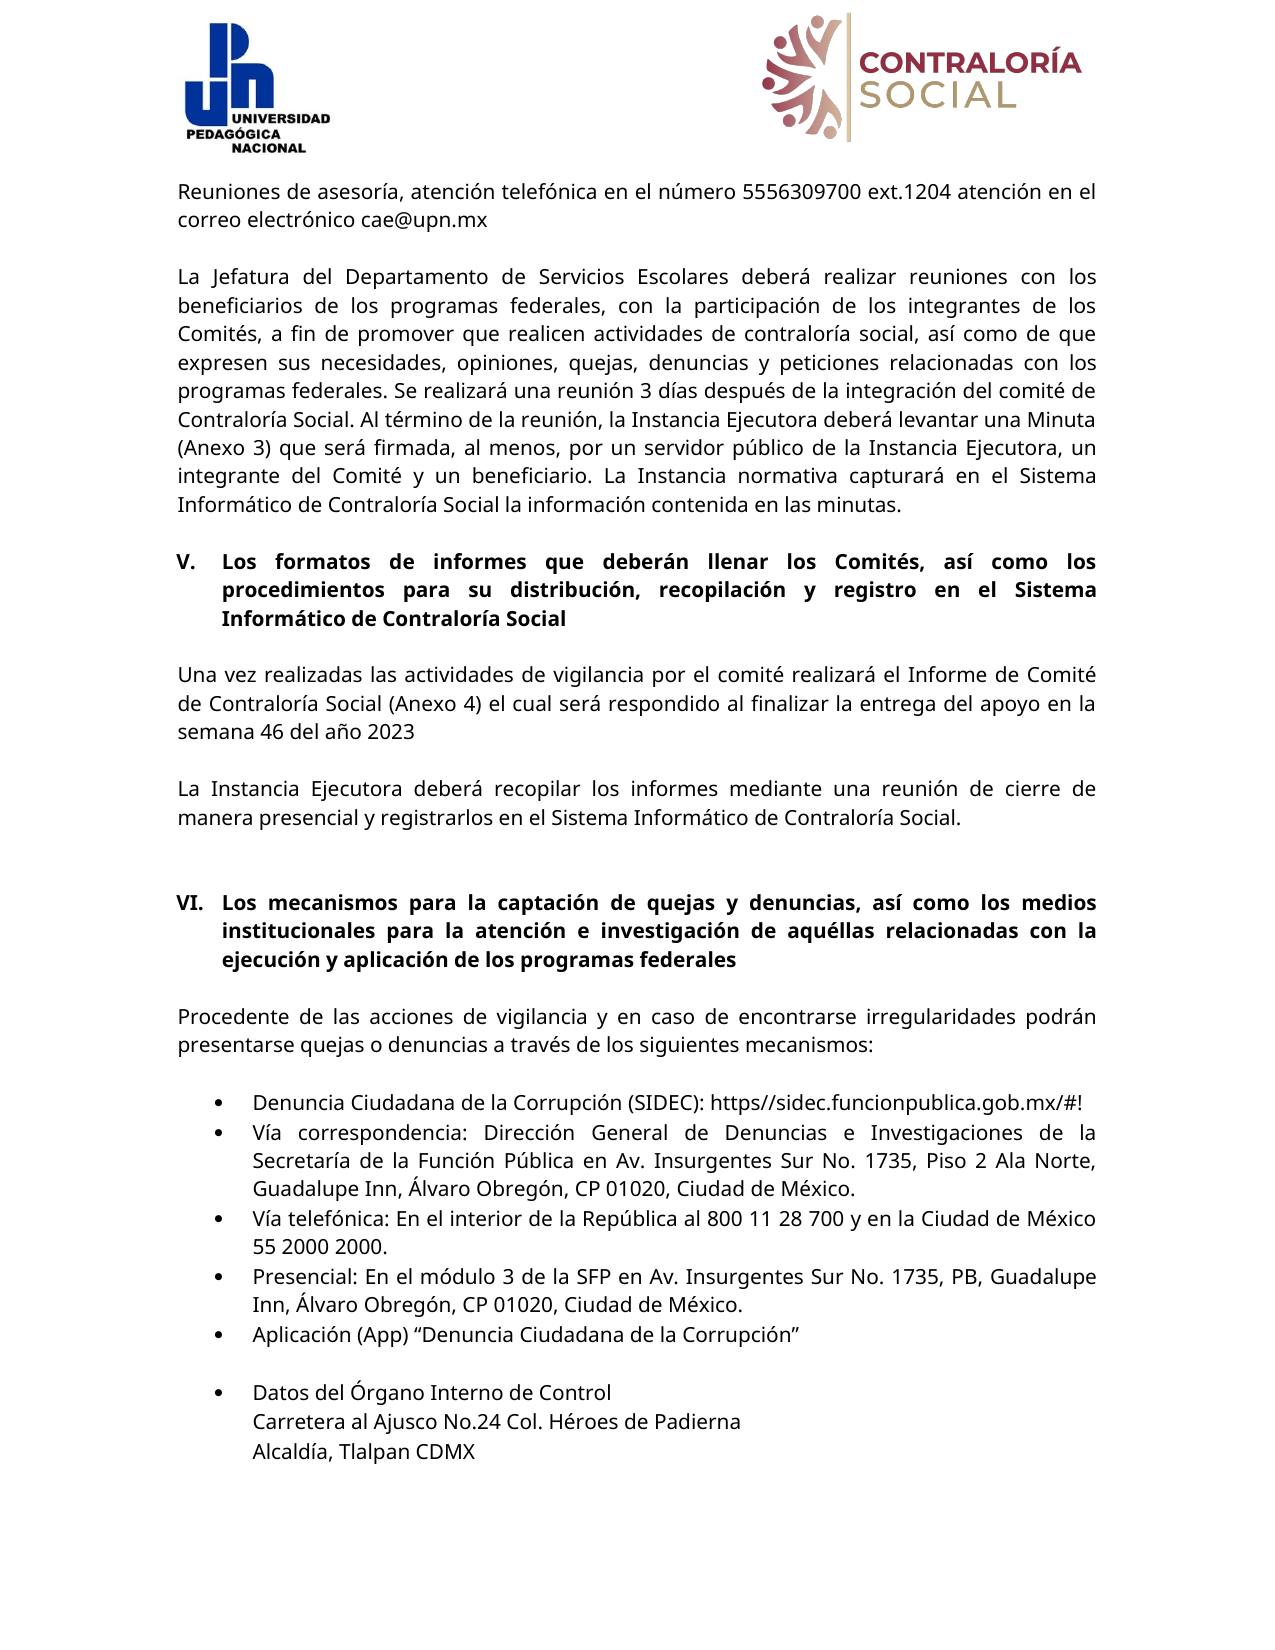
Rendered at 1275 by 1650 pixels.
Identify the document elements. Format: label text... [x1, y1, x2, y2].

text Alcaldía, Tlalpan CDMX [252, 1437, 1098, 1465]
text Una vez realizadas las actividades de vigilancia por el comité realizará el Informe de Comité de Contraloría Social (Anexo 4) el cual será respondido al finalizar la entrega del apoyo en la semana 46 del año 2023 [177, 661, 1098, 746]
text La Jefatura del Departamento de Servicios Escolares deberá realizar reuniones con los beneficiarios de los programas federales, con la participación de los integrantes de los Comités, a fin de promover que realicen actividades de contraloría social, así como de que expresen sus necesidades, opiniones, quejas, denuncias y peticiones relacionadas con los programas federales. Se realizará una reunión 3 días después de la integración del comité de Contraloría Social. Al término de la reunión, la Instancia Ejecutora deberá levantar una Minuta (Anexo 3) que será firmada, al menos, por un servidor público de la Instancia Ejecutora, un integrante del Comité y un beneficiario. La Instancia normativa capturará en el Sistema Informático de Contraloría Social la información contenida en las minutas. [177, 262, 1098, 518]
list Aplicación (App) “Denuncia Ciudadana de la Corrupción” [215, 1320, 1098, 1348]
list Presencial: En el módulo 3 de la SFP en Av. Insurgentes Sur No. 1735, PB, Guadalupe Inn, Álvaro Obregón, CP 01020, Ciudad de México. [215, 1262, 1098, 1319]
text Procedente de las acciones de vigilancia y en caso de encontrarse irregularidades podrán presentarse quejas o denuncias a través de los siguientes mecanismos: [177, 1002, 1098, 1059]
list Los mecanismos para la captación de quejas y denuncias, así como los medios institucionales para la atención e investigación de aquéllas relacionadas con la ejecución y aplicación de los programas federales [176, 888, 1098, 973]
list Vía correspondencia: Dirección General de Denuncias e Investigaciones de la Secretaría de la Función Pública en Av. Insurgentes Sur No. 1735, Piso 2 Ala Norte, Guadalupe Inn, Álvaro Obregón, CP 01020, Ciudad de México. [215, 1118, 1098, 1203]
text Carretera al Ajusco No.24 Col. Héroes de Padierna [252, 1407, 1098, 1436]
list Vía telefónica: En el interior de la República al 800 11 28 700 y en la Ciudad de México 55 2000 2000. [215, 1204, 1098, 1261]
text La Instancia Ejecutora deberá recopilar los informes mediante una reunión de cierre de manera presencial y registrarlos en el Sistema Informático de Contraloría Social. [177, 774, 1098, 831]
list Denuncia Ciudadana de la Corrupción (SIDEC): https//sidec.funcionpublica.gob.mx/#! [215, 1088, 1098, 1117]
text Reuniones de asesoría, atención telefónica en el número 5556309700 ext.1204 atención en el correo electrónico cae@upn.mx [177, 177, 1098, 234]
picture [744, 0, 1098, 148]
list Datos del Órgano Interno de Control [215, 1378, 1098, 1406]
picture [175, 17, 335, 155]
list Los formatos de informes que deberán llenar los Comités, así como los procedimientos para su distribución, recopilación y registro en el Sistema Informático de Contraloría Social [176, 547, 1098, 632]
